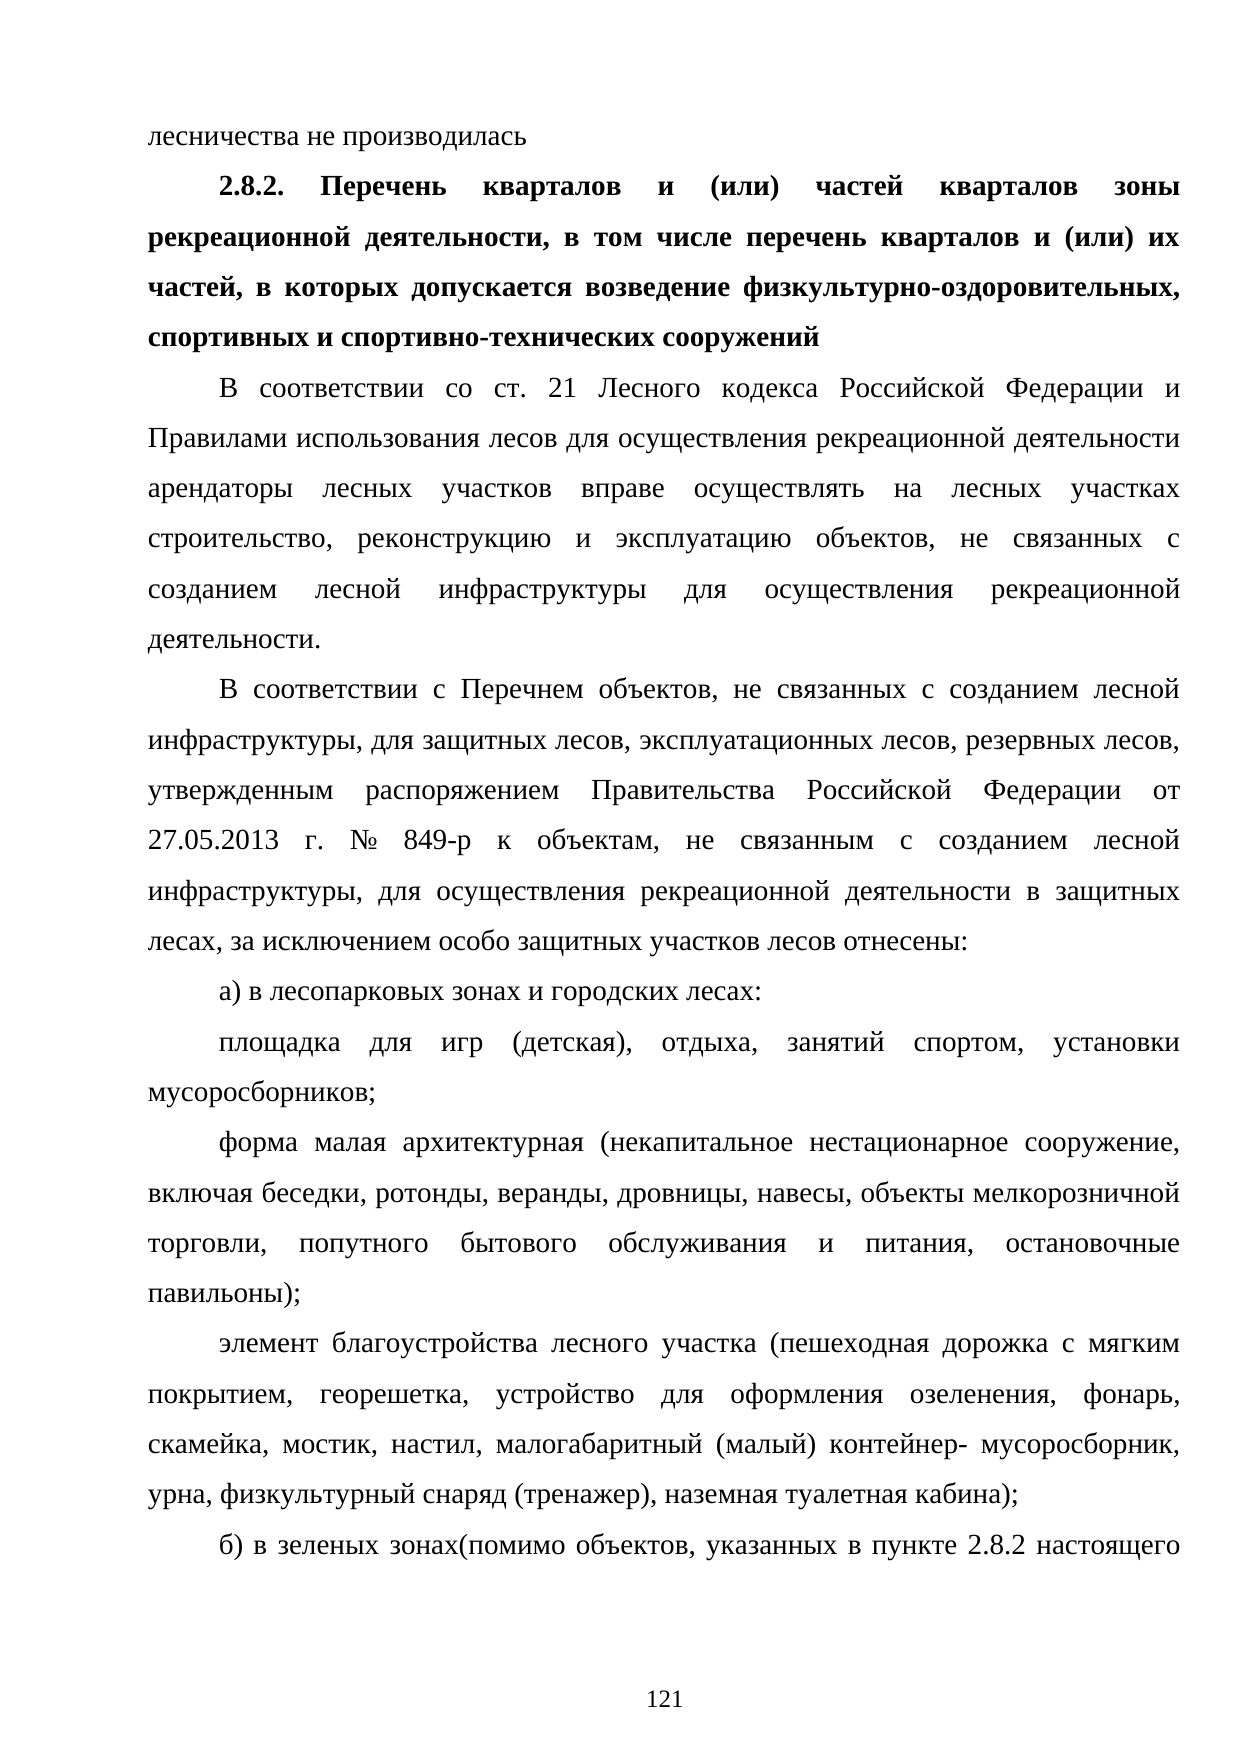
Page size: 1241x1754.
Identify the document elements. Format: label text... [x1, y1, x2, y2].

text В соответствии с Перечнем объектов, не связанных с созданием лесной инфраструктуры, для защитных лесов, эксплуатационных лесов, резервных лесов, утвержденным распоряжением Правительства Российской Федерации от 27.05.2013 г. № 849-р к объектам, не связанным с созданием лесной инфраструктуры, для осуществления рекреационной деятельности в защитных лесах, за исключением особо защитных участков лесов отнесены: [148, 672, 1181, 957]
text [148, 1527, 1181, 1560]
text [148, 118, 1181, 152]
text В соответствии со ст. 21 Лесного кодекса Российской Федерации и Правилами использования лесов для осуществления рекреационной деятельности арендаторы лесных участков вправе осуществлять на лесных участках строительство, реконструкцию и эксплуатацию объектов, не связанных с созданием лесной инфраструктуры для осуществления рекреационной деятельности. [148, 370, 1181, 655]
text элемент благоустройства лесного участка (пешеходная дорожка с мягким покрытием, георешетка, устройство для оформления озеленения, фонарь, скамейка, мостик, настил, малогабаритный (малый) контейнер- мусоросборник, урна, физкультурный снаряд (тренажер), наземная туалетная кабина); [148, 1326, 1181, 1510]
text форма малая архитектурная (некапитальное нестационарное сооружение, включая беседки, ротонды, веранды, дровницы, навесы, объекты мелкорозничной торговли, попутного бытового обслуживания и питания, остановочные павильоны); [148, 1124, 1181, 1309]
text 2.8.2. Перечень кварталов и (или) частей кварталов зоны рекреационной деятельности, в том числе перечень кварталов и (или) их частей, в которых допускается возведение физкультурно-оздоровительных, спортивных и спортивно-технических сооружений [148, 168, 1181, 353]
text площадка для игр (детская), отдыха, занятий спортом, установки мусоросборников; [148, 1024, 1181, 1108]
text а) в лесопарковых зонах и городских лесах: [148, 973, 1181, 1007]
